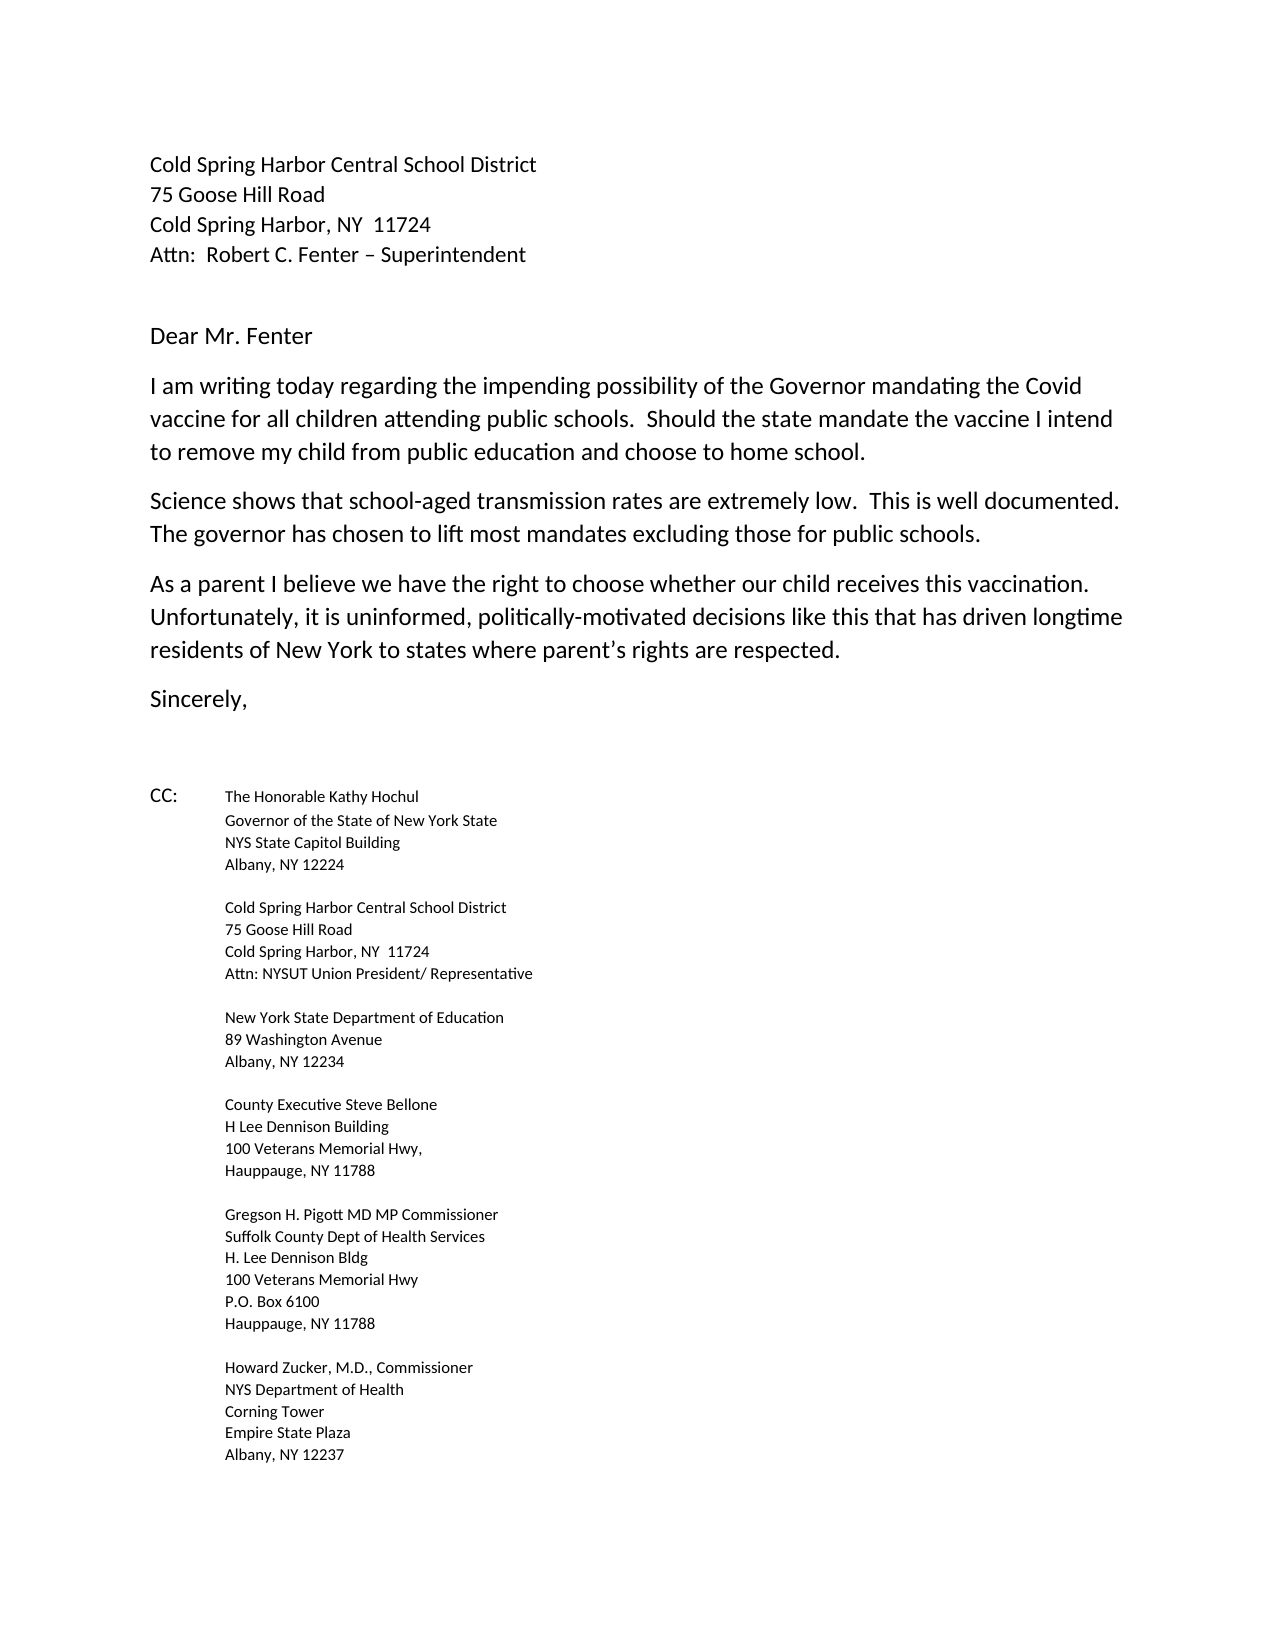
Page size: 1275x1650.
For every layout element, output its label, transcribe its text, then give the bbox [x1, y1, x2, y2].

text Empire State Plaza [150, 1423, 1125, 1443]
text Governor of the State of New York State [150, 810, 1125, 831]
text Dear Mr. Fenter [150, 320, 1125, 351]
text Cold Spring Harbor, NY 11724 [150, 942, 1125, 962]
text 89 Washington Avenue [150, 1029, 1125, 1049]
text 75 Goose Hill Road [150, 180, 1125, 208]
text Albany, NY 12224 [150, 854, 1125, 874]
text Albany, NY 12234 [150, 1051, 1125, 1071]
text Science shows that school-aged transmission rates are extremely low. This is well documented. The governor has chosen to lift most mandates excluding those for public schools. [150, 485, 1125, 549]
text CC: The Honorable Kathy Hochul [150, 782, 1125, 808]
text I am writing today regarding the impending possibility of the Governor mandating the Covid vaccine for all children attending public schools. Should the state mandate the vaccine I intend to remove my child from public education and choose to home school. [150, 370, 1125, 466]
text H Lee Dennison Building [150, 1117, 1125, 1137]
text 100 Veterans Memorial Hwy, [150, 1138, 1125, 1159]
text NYS State Capitol Building [150, 832, 1125, 852]
text P.O. Box 6100 [150, 1292, 1125, 1312]
text Attn: NYSUT Union President/ Representative [150, 963, 1125, 984]
text Suffolk County Dept of Health Services [150, 1226, 1125, 1246]
text Hauppauge, NY 11788 [150, 1313, 1125, 1334]
text Gregson H. Pigott MD MP Commissioner [150, 1204, 1125, 1224]
text 75 Goose Hill Road [150, 920, 1125, 940]
text Cold Spring Harbor Central School District [150, 898, 1125, 918]
text 100 Veterans Memorial Hwy [150, 1270, 1125, 1290]
text As a parent I believe we have the right to choose whether our child receives this vaccination. Unfortunately, it is uninformed, politically-motivated decisions like this that has driven longtime residents of New York to states where parent’s rights are respected. [150, 568, 1125, 664]
text Corning Tower [150, 1401, 1125, 1421]
text Attn: Robert C. Fenter – Superintendent [150, 241, 1125, 269]
text Albany, NY 12237 [150, 1445, 1125, 1465]
text Howard Zucker, M.D., Commissioner [150, 1357, 1125, 1377]
text New York State Department of Education [150, 1007, 1125, 1027]
text Hauppauge, NY 11788 [150, 1160, 1125, 1181]
text County Executive Steve Bellone [150, 1095, 1125, 1115]
text H. Lee Dennison Bldg [150, 1248, 1125, 1268]
text NYS Department of Health [150, 1379, 1125, 1399]
text Sincerely, [150, 683, 1125, 714]
text Cold Spring Harbor Central School District [150, 150, 1125, 178]
text Cold Spring Harbor, NY 11724 [150, 210, 1125, 238]
